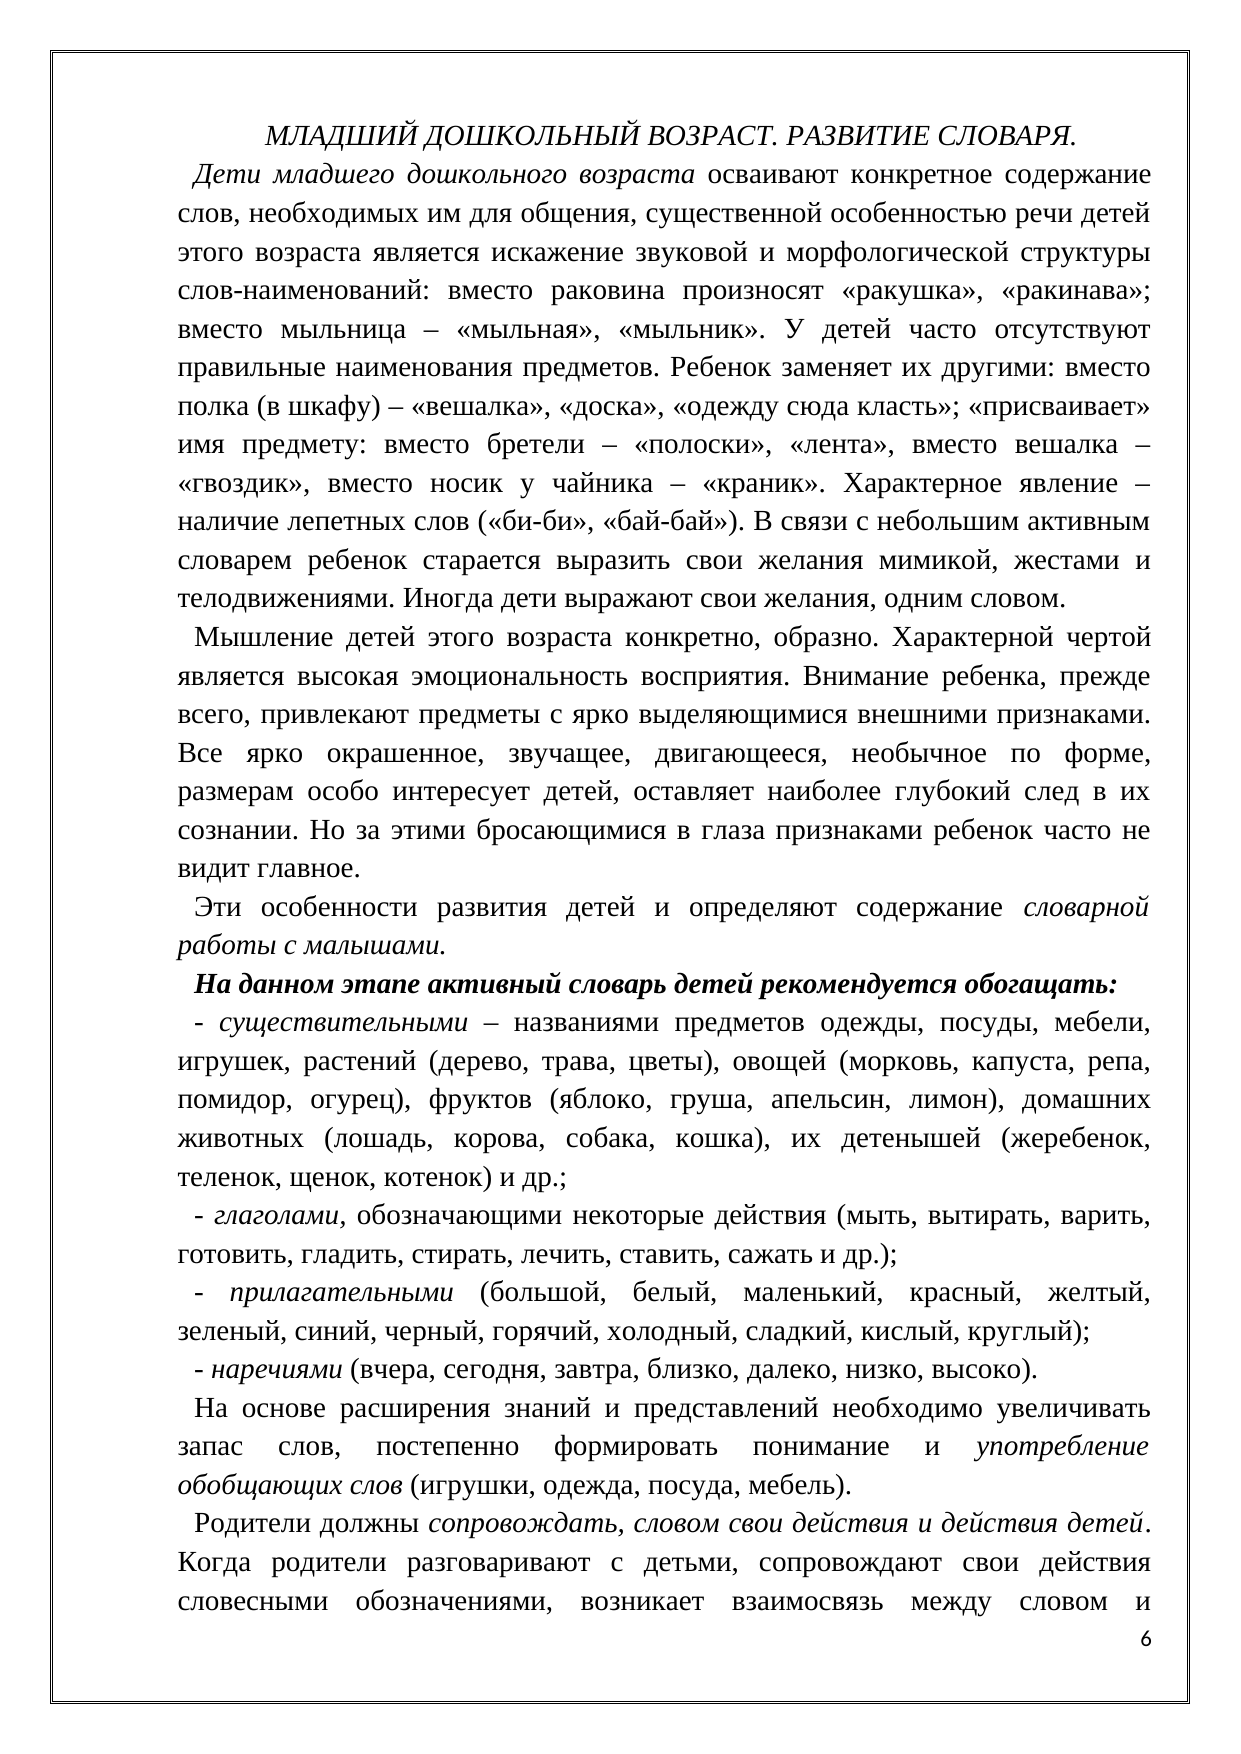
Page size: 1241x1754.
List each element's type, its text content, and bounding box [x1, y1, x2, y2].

text - наречиями (вчера, сегодня, завтра, близко, далеко, низко, высоко). [177, 1351, 1152, 1385]
text - существительными – названиями предметов одежды, посуды, мебели, игрушек, растений (дерево, трава, цветы), овощей (морковь, капуста, репа, помидор, огурец), фруктов (яблоко, груша, апельсин, лимон), домашних животных (лошадь, корова, собака, кошка), их детенышей (жеребенок, теленок, щенок, котенок) и др.; [177, 1004, 1152, 1192]
text На данном этапе активный словарь детей рекомендуется обогащать: [177, 966, 1152, 999]
text Эти особенности развития детей и определяют содержание словарной работы с малышами. [177, 889, 1152, 961]
text - прилагательными (большой, белый, маленький, красный, желтый, зеленый, синий, черный, горячий, холодный, сладкий, кислый, круглый); [177, 1274, 1152, 1346]
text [177, 1506, 1152, 1616]
text - глаголами, обозначающими некоторые действия (мыть, вытирать, варить, готовить, гладить, стирать, лечить, ставить, сажать и др.); [177, 1197, 1152, 1269]
text Мышление детей этого возраста конкретно, образно. Характерной чертой является высокая эмоциональность восприятия. Внимание ребенка, прежде всего, привлекают предметы с ярко выделяющимися внешними признаками. Все ярко окрашенное, звучащее, двигающееся, необычное по форме, размерам особо интересует детей, оставляет наиболее глубокий след в их сознании. Но за этими бросающимися в глаза признаками ребенок часто не видит главное. [177, 619, 1152, 884]
text На основе расширения знаний и представлений необходимо увеличивать запас слов, постепенно формировать понимание и употребление обобщающих слов (игрушки, одежда, посуда, мебель). [177, 1390, 1152, 1501]
text МЛАДШИЙ ДОШКОЛЬНЫЙ ВОЗРАСТ. РАЗВИТИЕ СЛОВАРЯ. [177, 118, 1152, 152]
text Дети младшего дошкольного возраста осваивают конкретное содержание слов, необходимых им для общения, существенной особенностью речи детей этого возраста является искажение звуковой и морфологической структуры слов-наименований: вместо раковина произносят «ракушка», «ракинава»; вместо мыльница – «мыльная», «мыльник». У детей часто отсутствуют правильные наименования предметов. Ребенок заменяет их другими: вместо полка (в шкафу) – «вешалка», «доска», «одежду сюда класть»; «присваивает» имя предмету: вместо бретели – «полоски», «лента», вместо вешалка – «гвоздик», вместо носик у чайника – «краник». Характерное явление – наличие лепетных слов («би-би», «бай-бай»). В связи с небольшим активным словарем ребенок старается выразить свои желания мимикой, жестами и телодвижениями. Иногда дети выражают свои желания, одним словом. [177, 157, 1152, 614]
